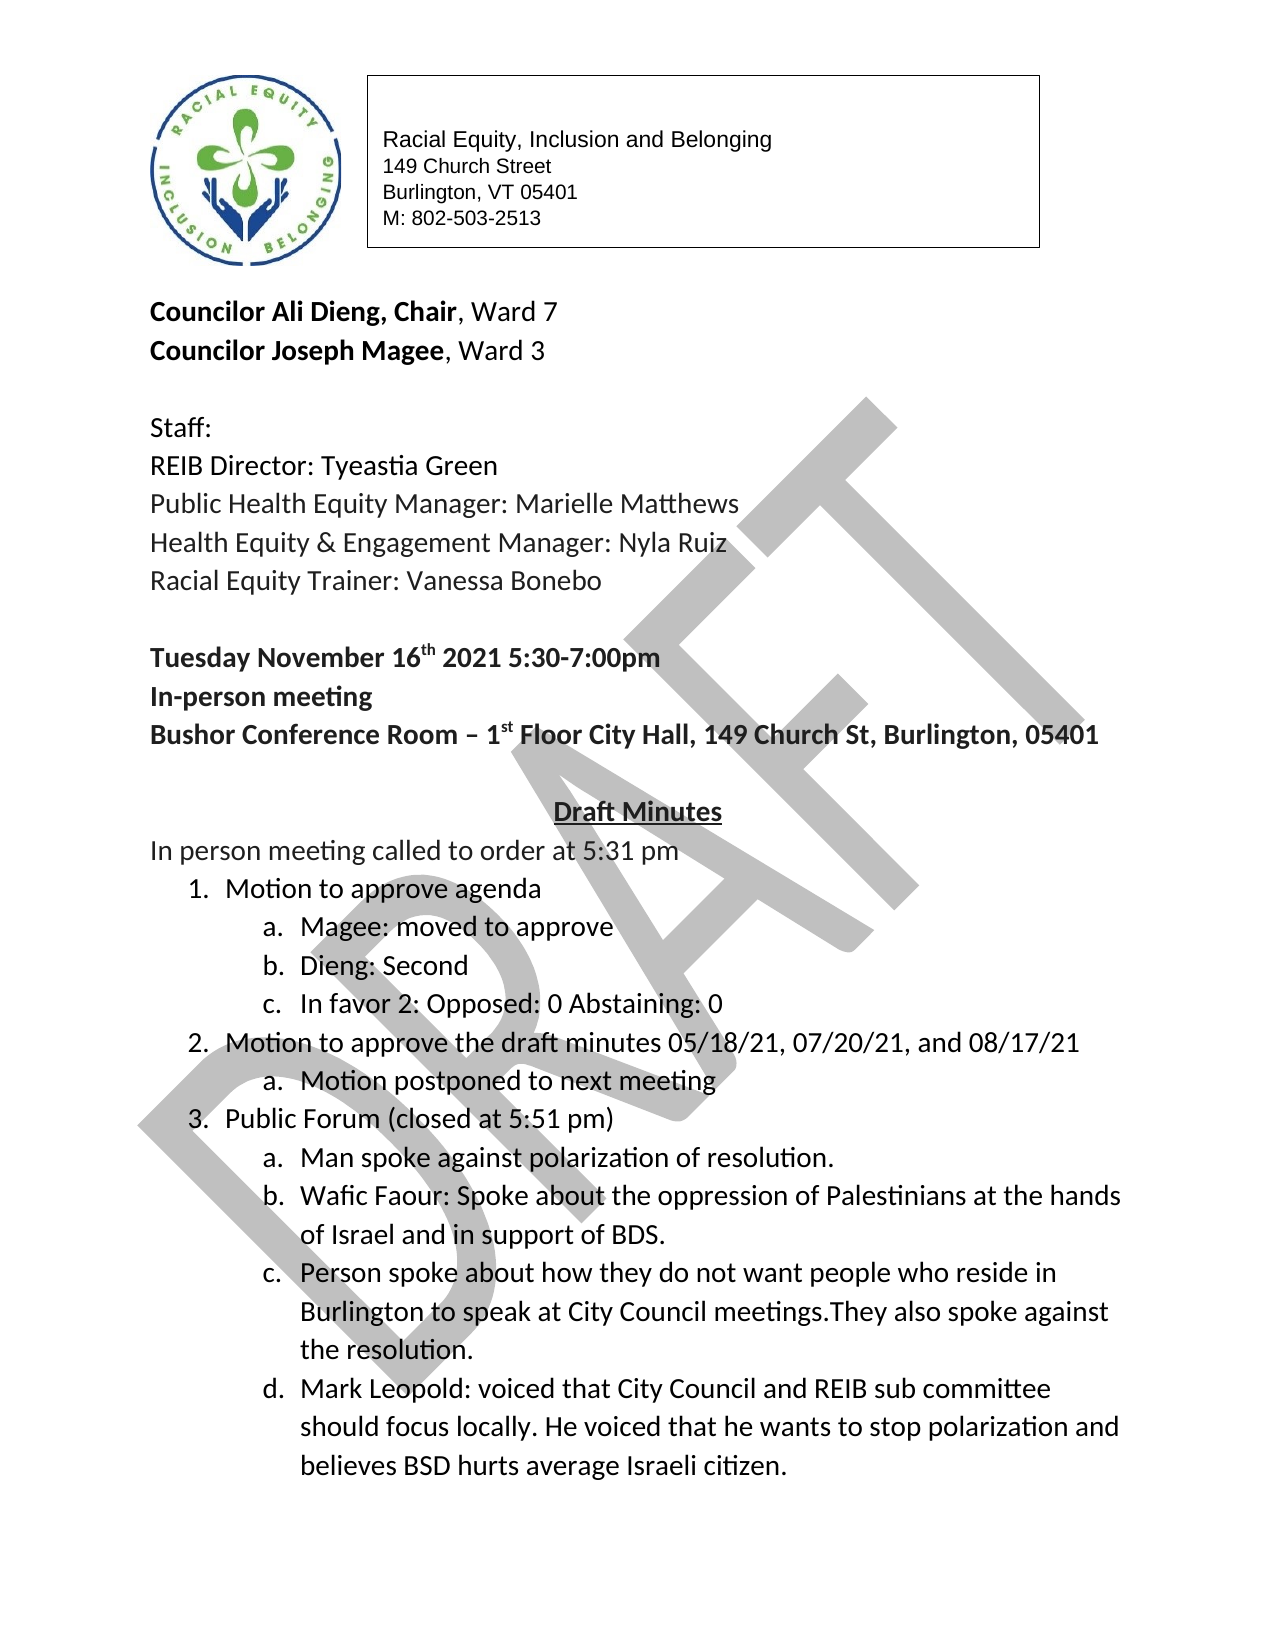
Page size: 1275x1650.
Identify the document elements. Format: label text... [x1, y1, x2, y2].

list Motion postponed to next meeting [262, 1062, 1125, 1098]
list Motion to approve agenda [187, 870, 1125, 906]
list Person spoke about how they do not want people who reside in Burlington to speak at City Council meetings.They also spoke against the resolution. [262, 1254, 1125, 1367]
picture [150, 75, 342, 266]
list Public Forum (closed at 5:51 pm) [187, 1101, 1125, 1136]
text Staff: [150, 409, 1125, 444]
list Man spoke against polarization of resolution. [262, 1139, 1125, 1175]
list Wafic Faour: Spoke about the oppression of Palestinians at the hands of Israel and in support of BDS. [262, 1177, 1125, 1252]
text Tuesday November 16th 2021 5:30-7:00pm [150, 639, 1125, 675]
list Dieng: Second [262, 947, 1125, 982]
list In favor 2: Opposed: 0 Abstaining: 0 [262, 985, 1125, 1021]
text Councilor Joseph Magee, Ward 3 [150, 332, 1125, 367]
text Councilor Ali Dieng, Chair, Ward 7 [150, 293, 1125, 329]
list Magee: moved to approve [262, 908, 1125, 944]
text Health Equity & Engagement Manager: Nyla Ruiz [150, 524, 1125, 560]
list Motion to approve the draft minutes 05/18/21, 07/20/21, and 08/17/21 [187, 1024, 1125, 1059]
text Draft Minutes [150, 793, 1125, 829]
text Bushor Conference Room – 1st Floor City Hall, 149 Church St, Burlington, 05401 [150, 716, 1125, 752]
text Public Health Equity Manager: Marielle Matthews [150, 486, 1125, 521]
text In person meeting called to order at 5:31 pm [150, 832, 1125, 867]
text Racial Equity Trainer: Vanessa Bonebo [150, 562, 1125, 598]
list Mark Leopold: voiced that City Council and REIB sub committee should focus locally. He voiced that he wants to stop polarization and believes BSD hurts average Israeli citizen. [262, 1370, 1125, 1482]
text REIB Director: Tyeastia Green [150, 447, 1125, 483]
text In-person meeting [150, 678, 1125, 713]
